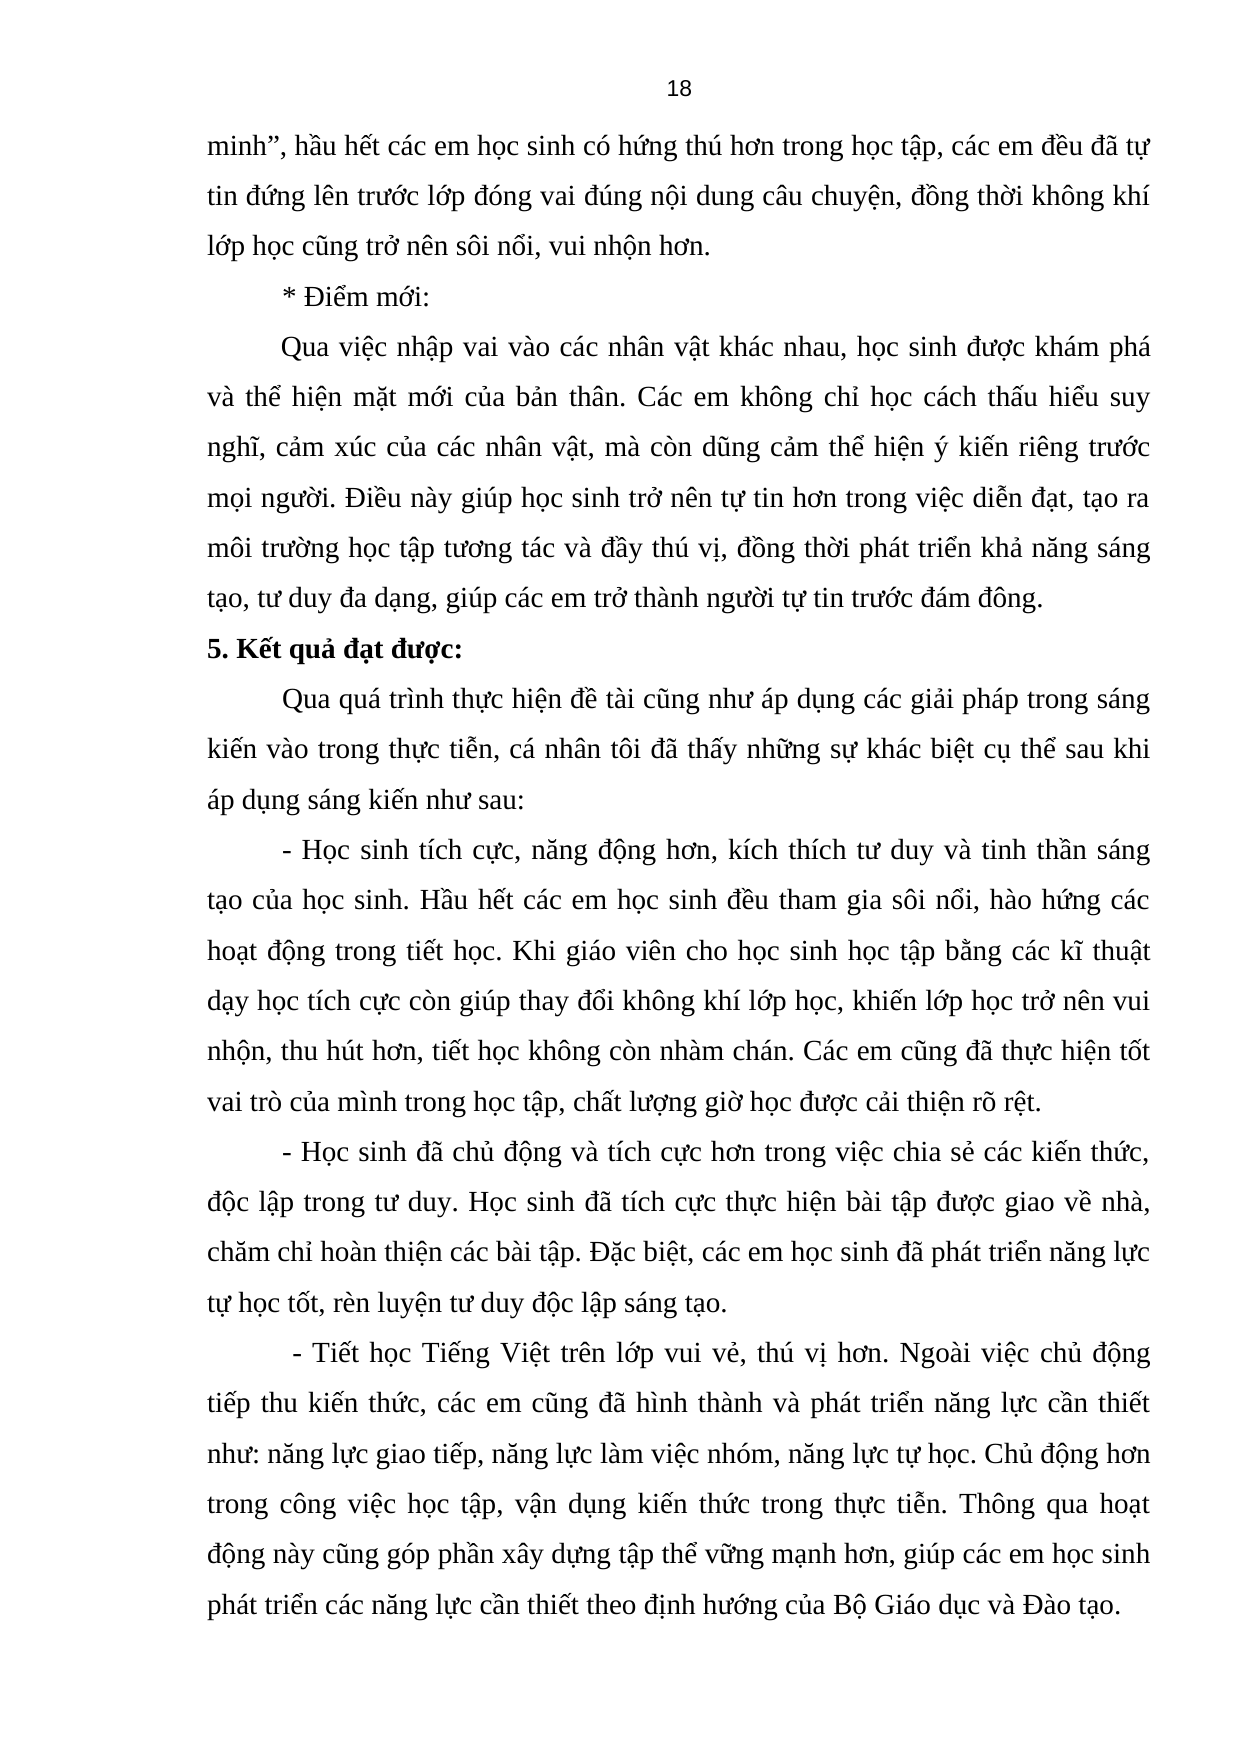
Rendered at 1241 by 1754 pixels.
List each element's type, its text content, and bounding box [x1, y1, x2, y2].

text * Điểm mới: [207, 279, 1152, 312]
text Qua việc nhập vai vào các nhân vật khác nhau, học sinh được khám phá và thể hiện mặt mới của bản thân. Các em không chỉ học cách thấu hiểu suy nghĩ, cảm xúc của các nhân vật, mà còn dũng cảm thể hiện ý kiến riêng trước mọi người. Điều này giúp học sinh trở nên tự tin hơn trong việc diễn đạt, tạo ra môi trường học tập tương tác và đầy thú vị, đồng thời phát triển khả năng sáng tạo, tư duy đa dạng, giúp các em trở thành người tự tin trước đám đông. [207, 329, 1152, 614]
text - Tiết học Tiếng Việt trên lớp vui vẻ, thú vị hơn. Ngoài việc chủ động tiếp thu kiến thức, các em cũng đã hình thành và phát triển năng lực cần thiết như: năng lực giao tiếp, năng lực làm việc nhóm, năng lực tự học. Chủ động hơn trong công việc học tập, vận dụng kiến thức trong thực tiễn. Thông qua hoạt động này cũng góp phần xây dựng tập thể vững mạnh hơn, giúp các em học sinh phát triển các năng lực cần thiết theo định hướng của Bộ Giáo dục và Đào tạo. [207, 1335, 1152, 1620]
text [207, 128, 1152, 262]
subtitle Qua quá trình thực hiện đề tài cũng như áp dụng các giải pháp trong sáng kiến vào trong thực tiễn, cá nhân tôi đã thấy những sự khác biệt cụ thể sau khi áp dụng sáng kiến như sau: [207, 681, 1152, 815]
text - Học sinh đã chủ động và tích cực hơn trong việc chia sẻ các kiến thức, độc lập trong tư duy. Học sinh đã tích cực thực hiện bài tập được giao về nhà, chăm chỉ hoàn thiện các bài tập. Đặc biệt, các em học sinh đã phát triển năng lực tự học tốt, rèn luyện tư duy độc lập sáng tạo. [207, 1134, 1152, 1318]
subtitle 5. Kết quả đạt được: [207, 631, 1152, 664]
text - Học sinh tích cực, năng động hơn, kích thích tư duy và tinh thần sáng tạo của học sinh. Hầu hết các em học sinh đều tham gia sôi nổi, hào hứng các hoạt động trong tiết học. Khi giáo viên cho học sinh học tập bằng các kĩ thuật dạy học tích cực còn giúp thay đổi không khí lớp học, khiến lớp học trở nên vui nhộn, thu hút hơn, tiết học không còn nhàm chán. Các em cũng đã thực hiện tốt vai trò của mình trong học tập, chất lượng giờ học được cải thiện rõ rệt. [207, 832, 1152, 1117]
